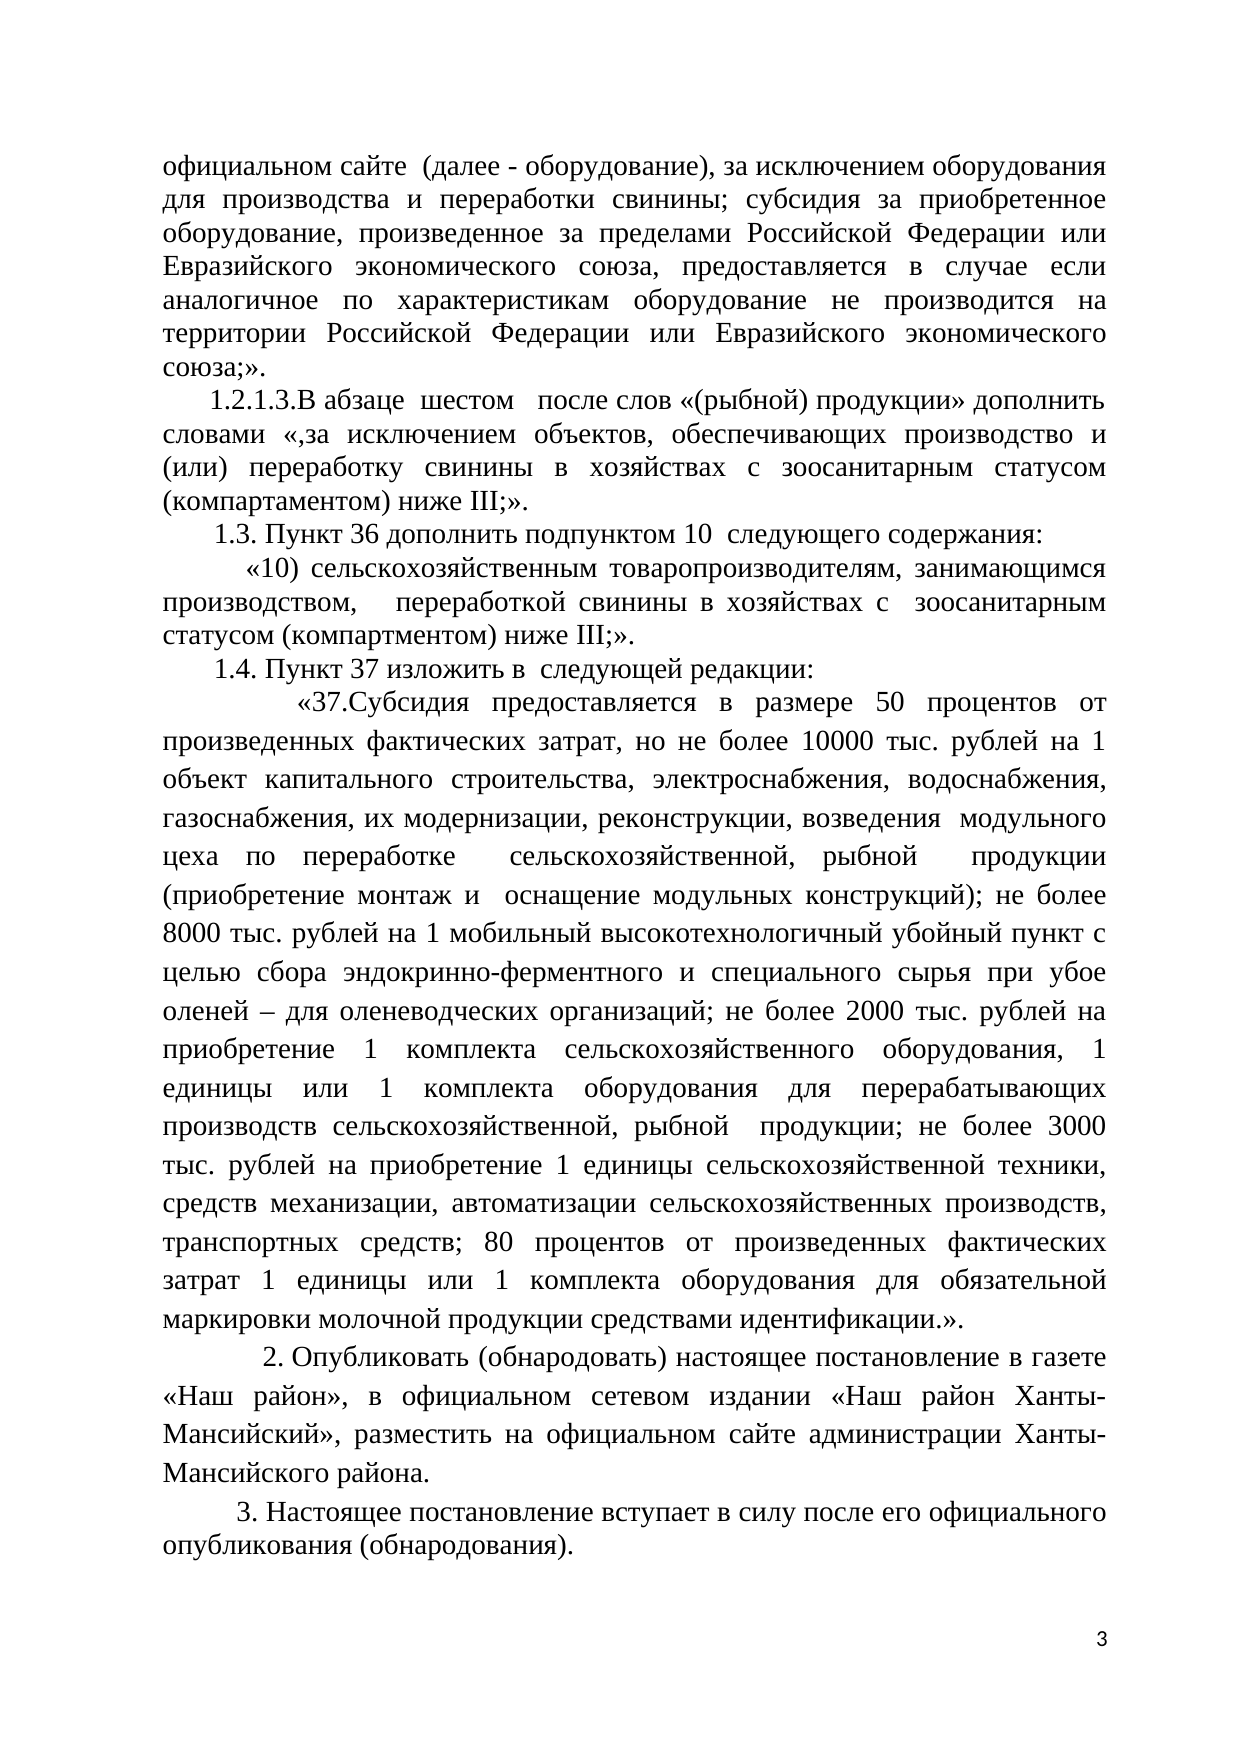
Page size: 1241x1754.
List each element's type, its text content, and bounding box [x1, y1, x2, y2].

text 1.3. Пункт 36 дополнить подпунктом 10 следующего содержания: [162, 517, 1107, 550]
text 3. Настоящее постановление вступает в силу после его официального опубликования (обнародования). [162, 1494, 1107, 1561]
text 1.4. Пункт 37 изложить в следующей редакции: [162, 651, 1107, 684]
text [162, 148, 1107, 382]
text «37.Субсидия предоставляется в размере 50 процентов от произведенных фактических затрат, но не более 10000 тыс. рублей на 1 объект капитального строительства, электроснабжения, водоснабжения, газоснабжения, их модернизации, реконструкции, возведения модульного цеха по переработке сельскохозяйственной, рыбной продукции (приобретение монтаж и оснащение модульных конструкций); не более 8000 тыс. рублей на 1 мобильный высокотехнологичный убойный пункт с целью сбора эндокринно-ферментного и специального сырья при убое оленей – для оленеводческих организаций; не более 2000 тыс. рублей на приобретение 1 комплекта сельскохозяйственного оборудования, 1 единицы или 1 комплекта оборудования для перерабатывающих производств сельскохозяйственной, рыбной продукции; не более 3000 тыс. рублей на приобретение 1 единицы сельскохозяйственной техники, средств механизации, автоматизации сельскохозяйственных производств, транспортных средств; 80 процентов от произведенных фактических затрат 1 единицы или 1 комплекта оборудования для обязательной маркировки молочной продукции средствами идентификации.». [162, 684, 1107, 1334]
text «10) сельскохозяйственным товаропроизводителям, занимающимся производством, переработкой свинины в хозяйствах с зоосанитарным статусом (компартментом) ниже III;». [162, 550, 1107, 651]
text 2. Опубликовать (обнародовать) настоящее постановление в газете «Наш район», в официальном сетевом издании «Наш район Ханты-Мансийский», разместить на официальном сайте администрации Ханты-Мансийского района. [162, 1339, 1107, 1489]
text 1.2.1.3.В абзаце шестом после слов «(рыбной) продукции» дополнить словами «,за исключением объектов, обеспечивающих производство и (или) переработку свинины в хозяйствах с зоосанитарным статусом (компартаментом) ниже III;». [162, 382, 1107, 517]
